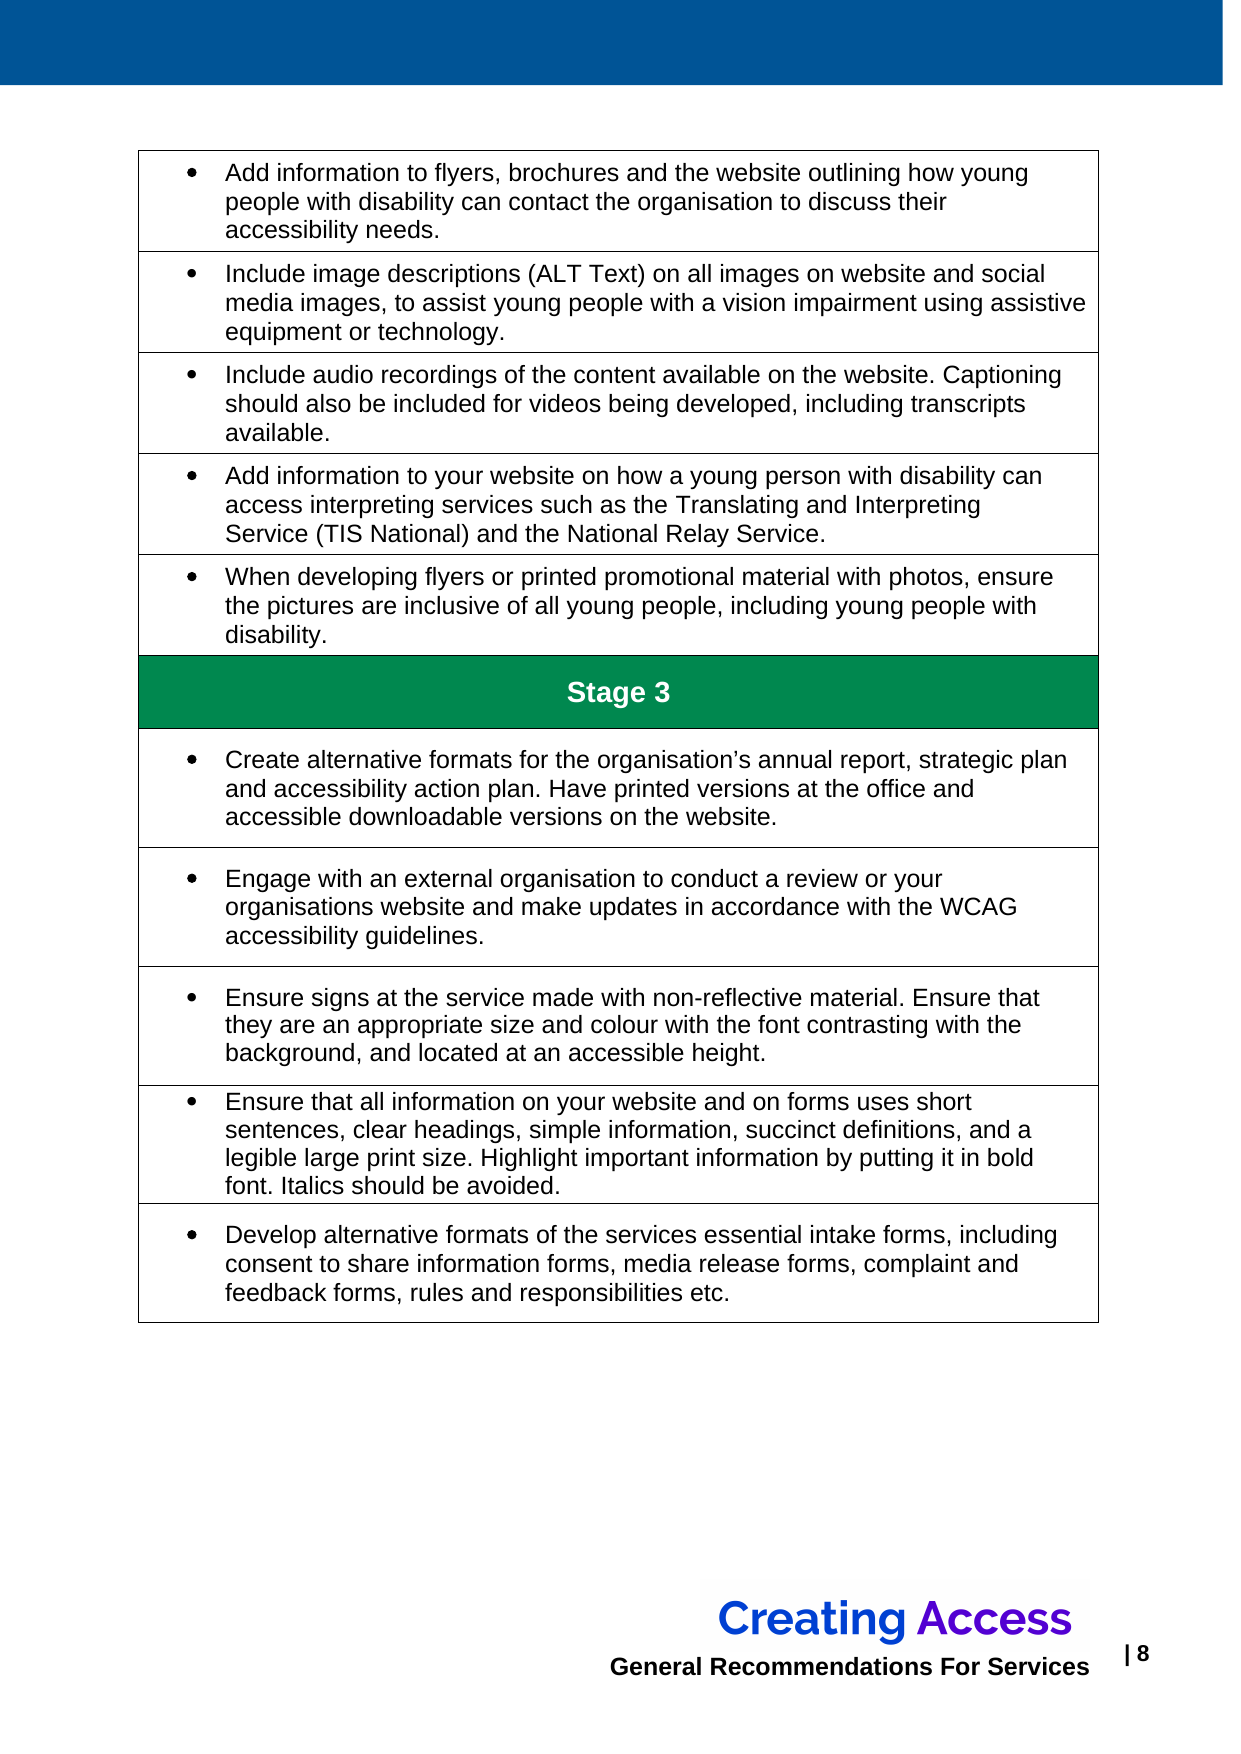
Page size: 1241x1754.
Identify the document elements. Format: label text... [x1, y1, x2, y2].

table_cell Develop alternative formats of the services essential intake forms, including consent to share information forms, media release forms, complaint and feedback forms, rules and responsibilities etc. [139, 1204, 1098, 1322]
table_cell Add information to your website on how a young person with disability can access interpreting services such as the Translating and Interpreting Service (TIS National) and the National Relay Service. [139, 454, 1098, 554]
table_cell Create alternative formats for the organisation’s annual report, strategic plan and accessibility action plan. Have printed versions at the office and accessible downloadable versions on the website. [139, 729, 1098, 847]
table_cell Stage 3 [139, 656, 1098, 728]
picture [699, 1579, 1091, 1652]
table_cell When developing flyers or printed promotional material with photos, ensure the pictures are inclusive of all young people, including young people with disability. [139, 555, 1098, 655]
table_cell Ensure signs at the service made with non-reﬂective material. Ensure that they are an appropriate size and colour with the font contrasting with the background, and located at an accessible height. [139, 967, 1098, 1084]
table_cell Add information to flyers, brochures and the website outlining how young people with disability can contact the organisation to discuss their accessibility needs. [139, 151, 1098, 251]
table_cell Ensure that all information on your website and on forms uses short sentences, clear headings, simple information, succinct deﬁnitions, and a legible large print size. Highlight important information by putting it in bold font. Italics should be avoided. [139, 1086, 1098, 1203]
table_cell Include image descriptions (ALT Text) on all images on website and social media images, to assist young people with a vision impairment using assistive equipment or technology. [139, 252, 1098, 352]
table_cell Include audio recordings of the content available on the website. Captioning should also be included for videos being developed, including transcripts available. [139, 353, 1098, 453]
table_cell Engage with an external organisation to conduct a review or your organisations website and make updates in accordance with the WCAG accessibility guidelines. [139, 848, 1098, 966]
